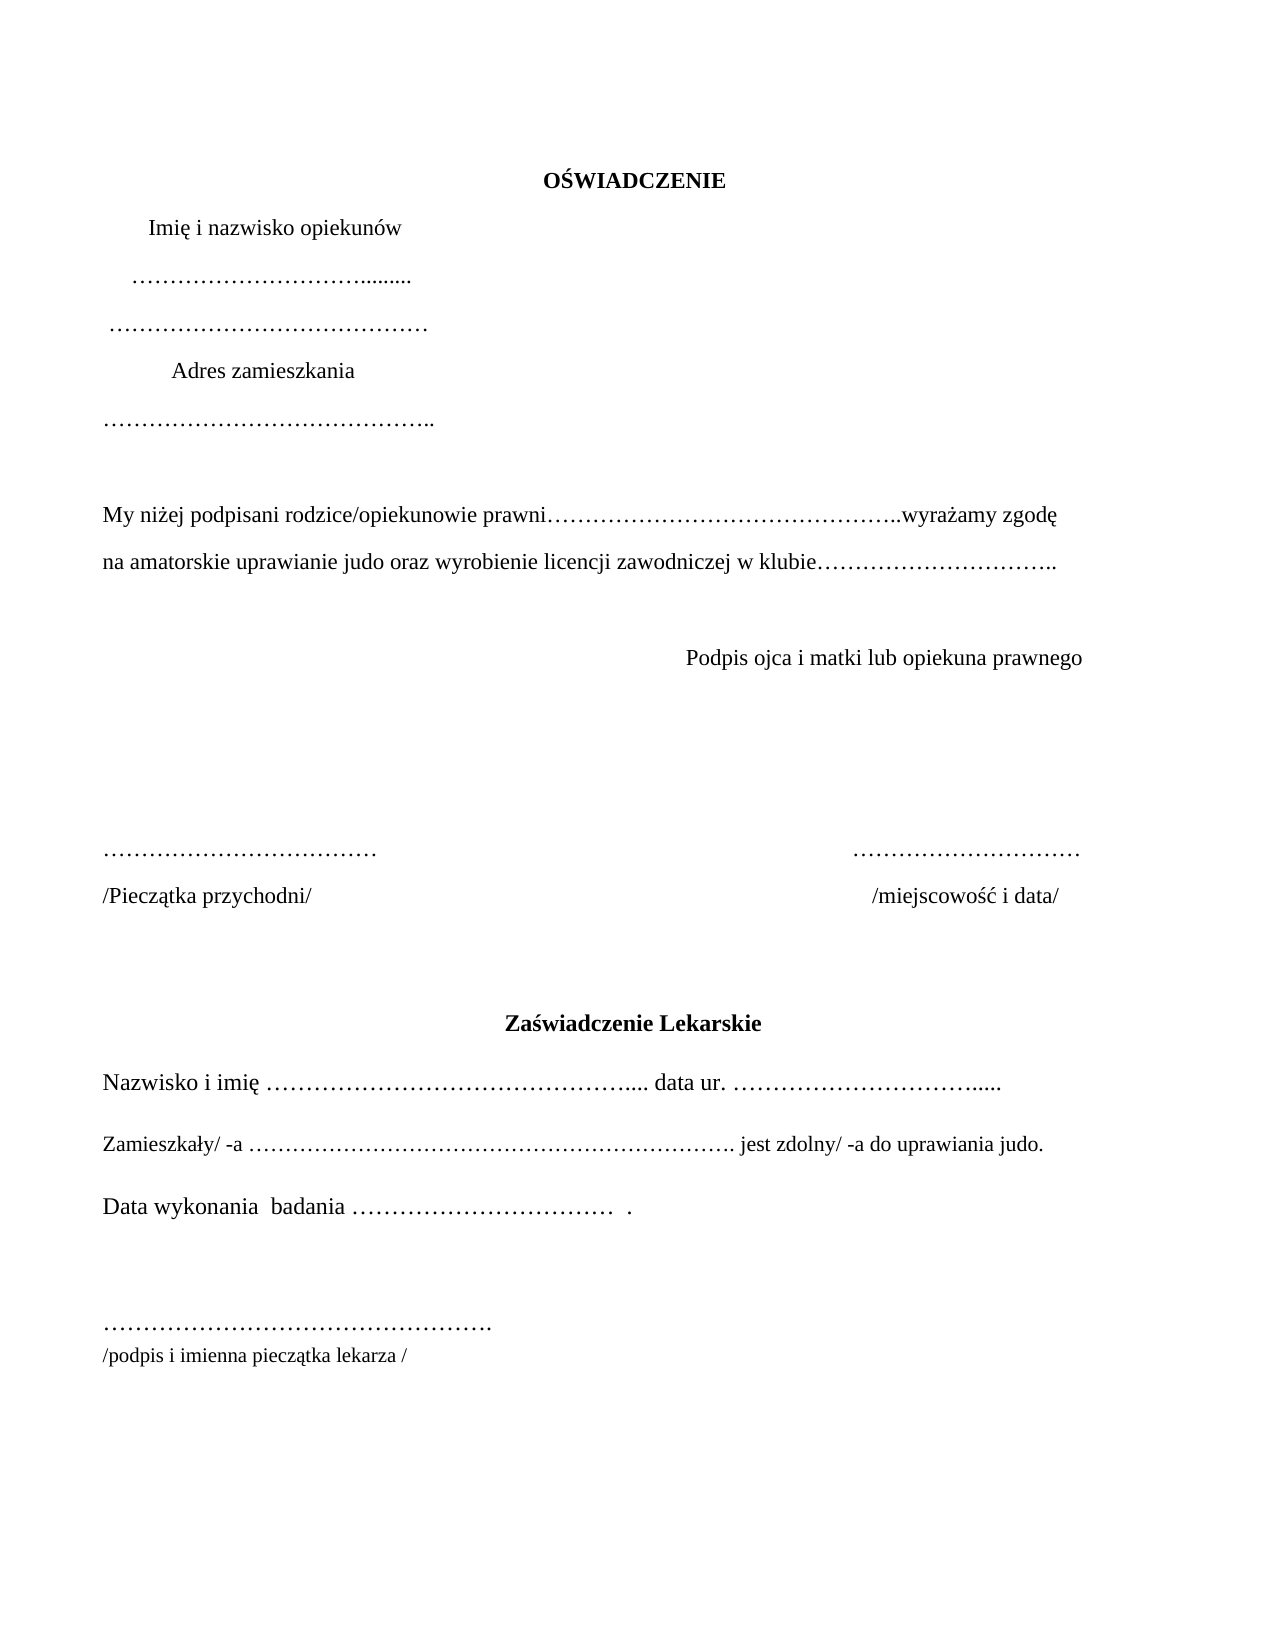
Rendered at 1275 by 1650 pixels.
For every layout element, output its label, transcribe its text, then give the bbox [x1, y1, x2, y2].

text Imię i nazwisko opiekunów [102, 198, 1167, 245]
text Nazwisko i imię ……………………………………….... data ur. …………………………..... [102, 1068, 1167, 1096]
text /podpis i imienna pieczątka lekarza / [102, 1342, 1167, 1367]
text …………………………………….. [102, 388, 1167, 436]
text Data wykonania badania …………………………… . [102, 1192, 1167, 1219]
text na amatorskie uprawianie judo oraz wyrobienie licencji zawodniczej w klubie………………………….. [102, 532, 1167, 579]
text ……………………………… ………………………… [102, 818, 1167, 866]
text …………………………………… [102, 293, 1167, 341]
text OŚWIADCZENIE [102, 150, 1167, 198]
text Podpis ojca i matki lub opiekuna prawnego [102, 627, 1167, 675]
text …………………………......... [102, 245, 1167, 293]
text /Pieczątka przychodni/ /miejscowość i data/ [102, 866, 1167, 913]
text My niżej podpisani rodzice/opiekunowie prawni………………………………………..wyrażamy zgodę [102, 484, 1167, 532]
text Adres zamieszkania [102, 341, 1167, 388]
text Zamieszkały/ -a …………………………………………………………. jest zdolny/ -a do uprawiania judo. [102, 1131, 1167, 1156]
text …………………………………………. [102, 1308, 1167, 1336]
text Zaświadczenie Lekarskie [102, 1009, 1163, 1036]
